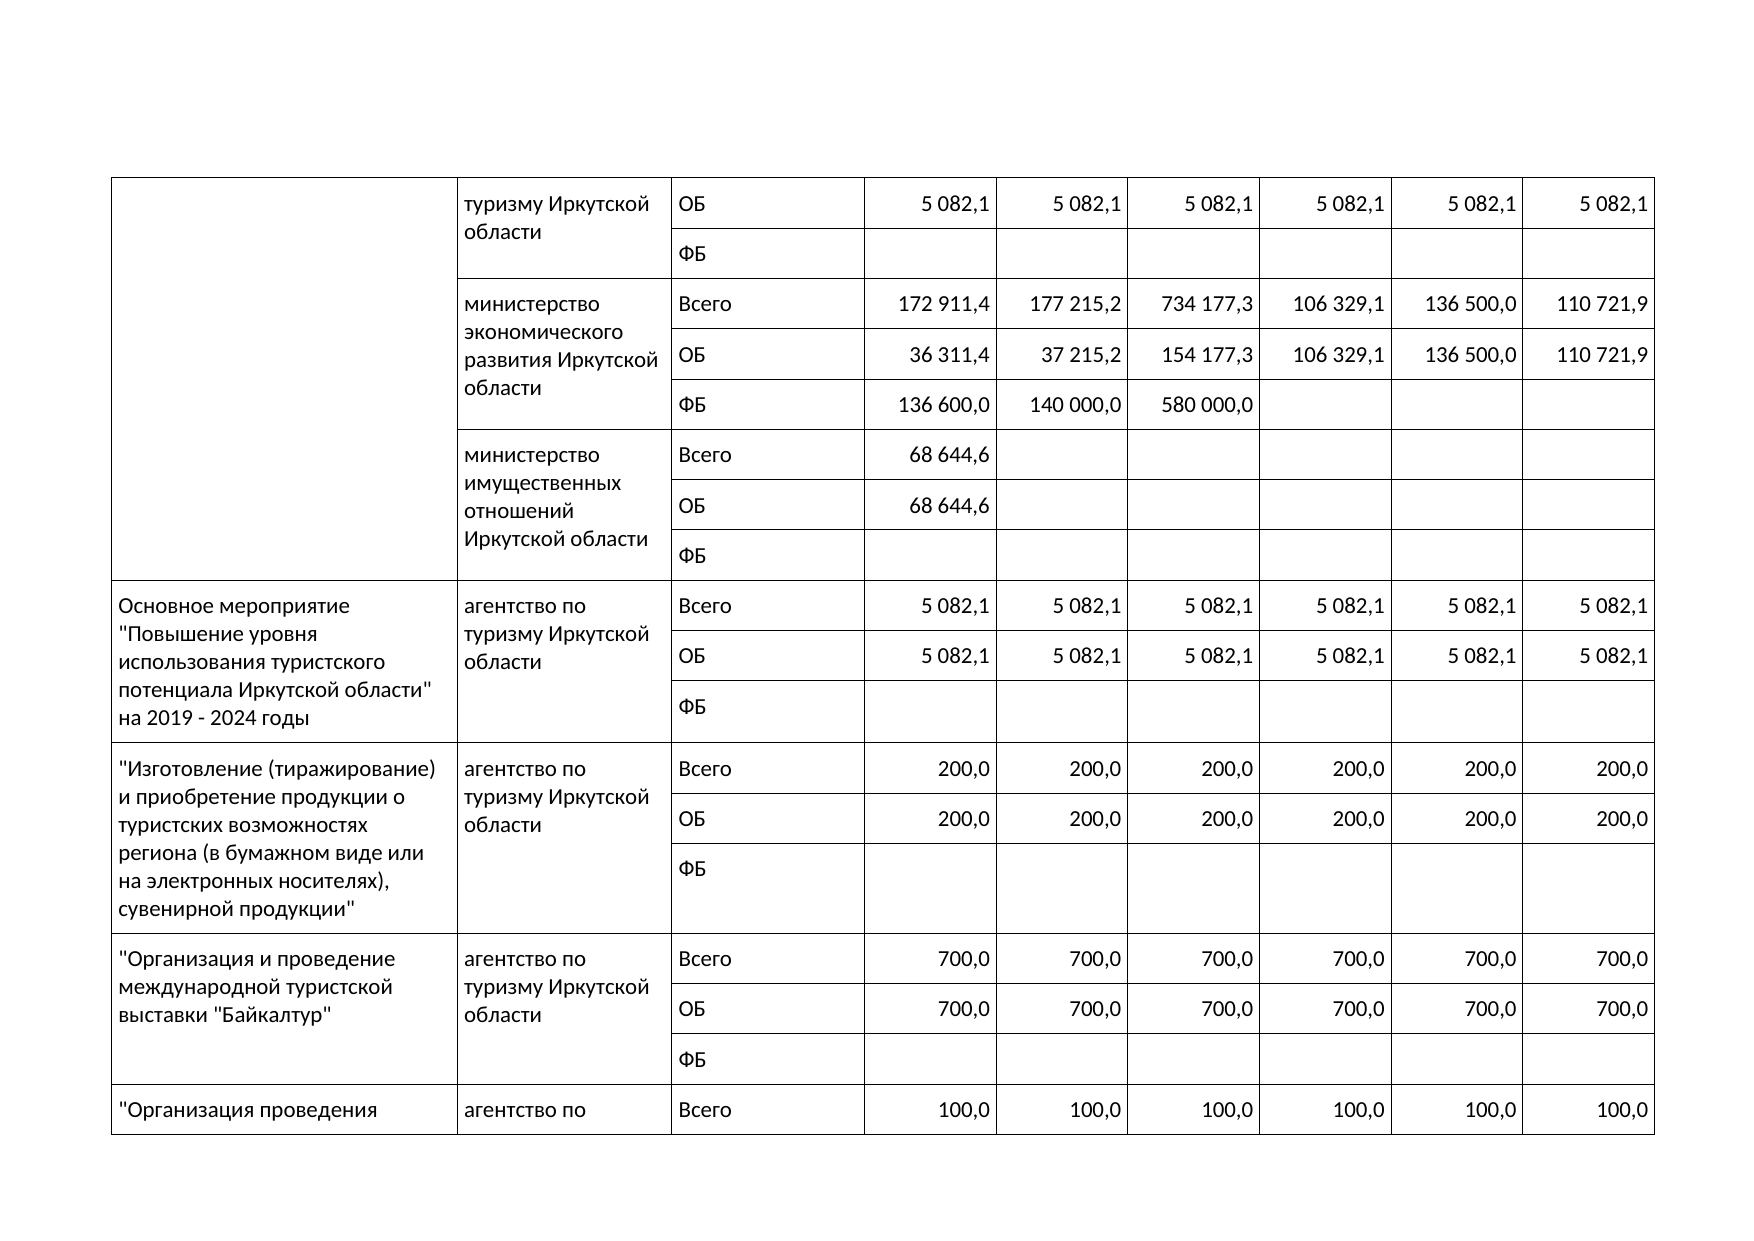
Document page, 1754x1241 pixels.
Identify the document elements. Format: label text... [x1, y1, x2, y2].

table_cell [458, 178, 671, 278]
table_cell 700,0 [997, 934, 1127, 983]
table_cell [1392, 1034, 1522, 1083]
table_cell ФБ [672, 530, 864, 580]
table_cell [997, 229, 1127, 278]
table_cell 5 082,1 [1128, 178, 1259, 227]
table_cell министерство имущественных отношений Иркутской области [458, 430, 671, 580]
table_cell 200,0 [1523, 743, 1654, 792]
table_cell 200,0 [997, 794, 1127, 843]
table_cell 106 329,1 [1260, 329, 1391, 378]
table_cell 700,0 [1523, 984, 1654, 1033]
table_cell [1128, 229, 1259, 278]
table_cell 700,0 [997, 984, 1127, 1033]
table_cell агентство по туризму Иркутской области [458, 581, 671, 742]
table_cell 700,0 [1260, 984, 1391, 1033]
table_cell 700,0 [1128, 984, 1259, 1033]
table_cell 200,0 [865, 743, 996, 792]
table_cell [865, 844, 996, 932]
table_cell [997, 1034, 1127, 1083]
table_cell 200,0 [1260, 794, 1391, 843]
table_cell ОБ [672, 329, 864, 378]
table_cell 5 082,1 [997, 581, 1127, 630]
table_cell 37 215,2 [997, 329, 1127, 378]
table_cell [1392, 681, 1522, 742]
table_cell "Организация и проведение международной туристской выставки "Байкалтур" [112, 934, 457, 1083]
table_cell [1128, 1034, 1259, 1083]
table_cell [1523, 380, 1654, 429]
table_cell 5 082,1 [1260, 178, 1391, 227]
table_cell 200,0 [1392, 794, 1522, 843]
table_cell 700,0 [1392, 984, 1522, 1033]
table_cell ФБ [672, 380, 864, 429]
table_cell 5 082,1 [1523, 581, 1654, 630]
table_cell [1260, 1034, 1391, 1083]
table_cell Всего [672, 743, 864, 792]
table_cell 700,0 [1392, 934, 1522, 983]
table_cell [1260, 480, 1391, 529]
table_cell 200,0 [1128, 743, 1259, 792]
table_cell [1260, 229, 1391, 278]
table_cell 5 082,1 [1392, 631, 1522, 680]
table_cell 200,0 [997, 743, 1127, 792]
table_cell [1392, 480, 1522, 529]
table_cell 5 082,1 [1392, 178, 1522, 227]
table_cell 110 721,9 [1523, 279, 1654, 328]
table_cell ФБ [672, 844, 864, 932]
table_cell 700,0 [1128, 934, 1259, 983]
table_cell [997, 844, 1127, 932]
table_cell [1128, 844, 1259, 932]
table_cell [1523, 681, 1654, 742]
table_cell 172 911,4 [865, 279, 996, 328]
table_cell 110 721,9 [1523, 329, 1654, 378]
table_cell 177 215,2 [997, 279, 1127, 328]
table_cell 200,0 [865, 794, 996, 843]
table_cell 200,0 [1523, 794, 1654, 843]
table_cell 5 082,1 [865, 178, 996, 227]
table_cell ОБ [672, 794, 864, 843]
table_cell 5 082,1 [865, 581, 996, 630]
table_cell 200,0 [1392, 743, 1522, 792]
table_cell ОБ [672, 480, 864, 529]
table_cell 700,0 [1260, 934, 1391, 983]
table_cell [1523, 844, 1654, 932]
table_cell [1128, 530, 1259, 580]
table_cell агентство по туризму Иркутской области [458, 934, 671, 1083]
table_cell [1128, 480, 1259, 529]
table_cell 700,0 [1523, 934, 1654, 983]
table_cell [1128, 430, 1259, 479]
table_cell [1260, 380, 1391, 429]
table_cell [1260, 530, 1391, 580]
table_cell 106 329,1 [1260, 279, 1391, 328]
table_cell Всего [672, 581, 864, 630]
table_cell 5 082,1 [865, 631, 996, 680]
table_cell 100,0 [1128, 1085, 1259, 1134]
table_cell 700,0 [865, 984, 996, 1033]
table_cell [1523, 530, 1654, 580]
table_cell 5 082,1 [1392, 581, 1522, 630]
table_cell [1260, 681, 1391, 742]
table_cell 36 311,4 [865, 329, 996, 378]
table_cell ФБ [672, 1034, 864, 1083]
table_cell 5 082,1 [997, 178, 1127, 227]
table_cell Всего [672, 1085, 864, 1134]
table_cell [865, 1034, 996, 1083]
table_cell ОБ [672, 984, 864, 1033]
table_cell [1523, 1034, 1654, 1083]
table_cell Всего [672, 430, 864, 479]
table_cell ФБ [672, 229, 864, 278]
table_cell министерство экономического развития Иркутской области [458, 279, 671, 429]
table_cell Всего [672, 934, 864, 983]
table_cell 100,0 [1523, 1085, 1654, 1134]
table_cell 700,0 [865, 934, 996, 983]
table_cell [1392, 530, 1522, 580]
table_cell ОБ [672, 178, 864, 227]
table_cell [458, 1085, 671, 1134]
table_cell 100,0 [997, 1085, 1127, 1134]
table_cell 100,0 [865, 1085, 996, 1134]
table_cell [865, 681, 996, 742]
table_cell 734 177,3 [1128, 279, 1259, 328]
table_cell агентство по туризму Иркутской области [458, 743, 671, 932]
table_cell 200,0 [1128, 794, 1259, 843]
table_cell "Изготовление (тиражирование) и приобретение продукции о туристских возможностях региона (в бумажном виде или на электронных носителях), сувенирной продукции" [112, 743, 457, 932]
table_cell 154 177,3 [1128, 329, 1259, 378]
table_cell 136 500,0 [1392, 279, 1522, 328]
table_cell 68 644,6 [865, 480, 996, 529]
table_cell [1392, 430, 1522, 479]
table_cell [997, 681, 1127, 742]
table_cell [865, 229, 996, 278]
table_cell 5 082,1 [1128, 581, 1259, 630]
table_cell [1392, 380, 1522, 429]
table_cell [865, 530, 996, 580]
table_cell 100,0 [1392, 1085, 1522, 1134]
table_cell 200,0 [1260, 743, 1391, 792]
table_cell 5 082,1 [1128, 631, 1259, 680]
table_cell [1260, 844, 1391, 932]
table_cell [1260, 430, 1391, 479]
table_cell 5 082,1 [1260, 631, 1391, 680]
table_cell [1523, 229, 1654, 278]
table_cell [1128, 681, 1259, 742]
table_cell [1523, 430, 1654, 479]
table_cell Всего [672, 279, 864, 328]
table_cell 100,0 [1260, 1085, 1391, 1134]
table_cell 580 000,0 [1128, 380, 1259, 429]
table_cell [1523, 480, 1654, 529]
table_cell 136 600,0 [865, 380, 996, 429]
table_cell [997, 480, 1127, 529]
table_cell 5 082,1 [997, 631, 1127, 680]
table_cell 68 644,6 [865, 430, 996, 479]
table_cell 140 000,0 [997, 380, 1127, 429]
table_cell 136 500,0 [1392, 329, 1522, 378]
table_cell 5 082,1 [1260, 581, 1391, 630]
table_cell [112, 1085, 457, 1134]
table_cell ФБ [672, 681, 864, 742]
table_cell 5 082,1 [1523, 631, 1654, 680]
table_cell Основное мероприятие "Повышение уровня использования туристского потенциала Иркутской области" на 2019 - 2024 годы [112, 581, 457, 742]
table_cell [1392, 844, 1522, 932]
table_cell ОБ [672, 631, 864, 680]
table_cell [1392, 229, 1522, 278]
table_cell [997, 430, 1127, 479]
table_cell 5 082,1 [1523, 178, 1654, 227]
table_cell [997, 530, 1127, 580]
